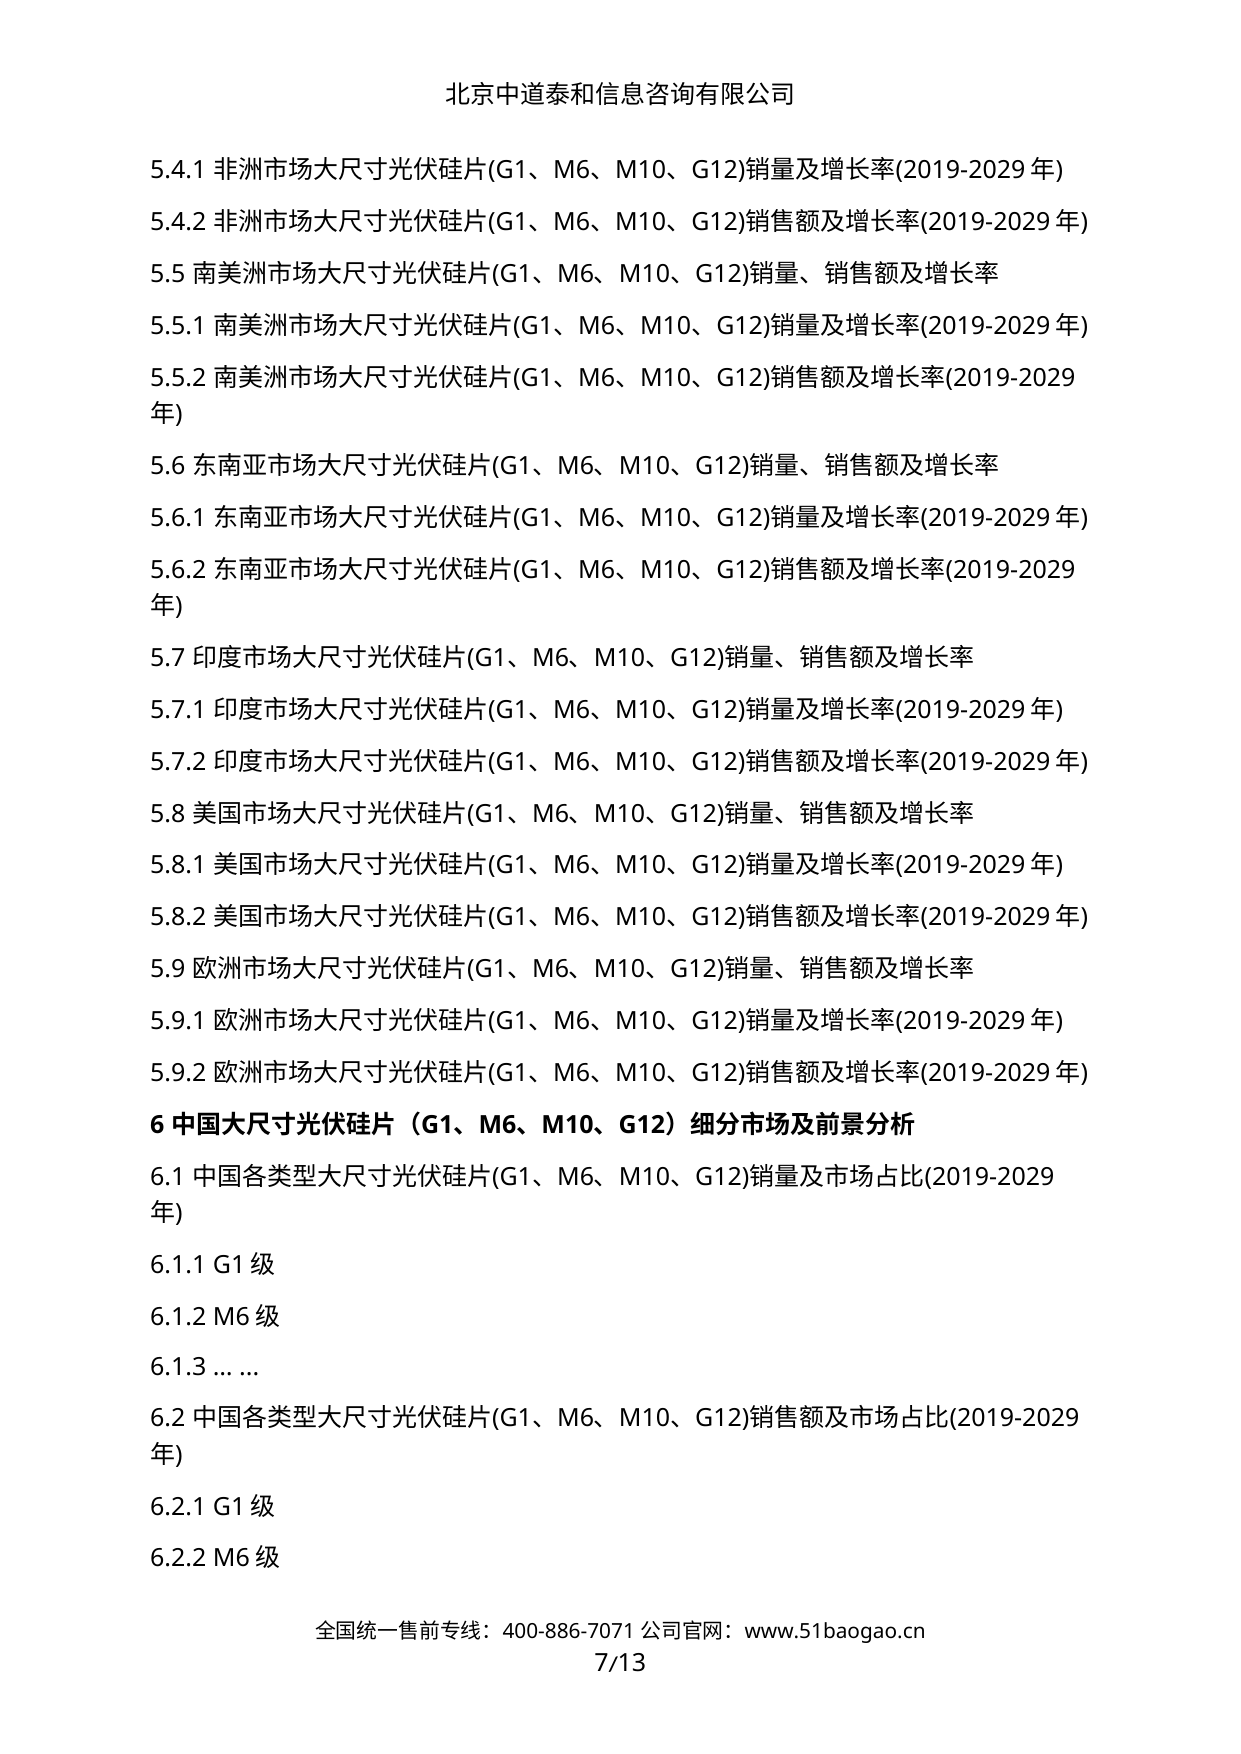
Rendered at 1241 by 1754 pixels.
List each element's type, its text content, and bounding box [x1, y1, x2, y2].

text 5.8.2 美国市场大尺寸光伏硅片(G1、M6、M10、G12)销售额及增长率(2019-2029年) [150, 897, 1090, 933]
text 5.6.2 东南亚市场大尺寸光伏硅片(G1、M6、M10、G12)销售额及增长率(2019-2029年) [150, 549, 1090, 622]
text 6.1.2 M6级 [150, 1296, 1090, 1332]
text 5.7 印度市场大尺寸光伏硅片(G1、M6、M10、G12)销量、销售额及增长率 [150, 637, 1090, 674]
text 6.1 中国各类型大尺寸光伏硅片(G1、M6、M10、G12)销量及市场占比(2019-2029年) [150, 1156, 1090, 1229]
text 5.9.2 欧洲市场大尺寸光伏硅片(G1、M6、M10、G12)销售额及增长率(2019-2029年) [150, 1052, 1090, 1089]
text 5.6.1 东南亚市场大尺寸光伏硅片(G1、M6、M10、G12)销量及增长率(2019-2029年) [150, 497, 1090, 534]
text 5.5.2 南美洲市场大尺寸光伏硅片(G1、M6、M10、G12)销售额及增长率(2019-2029年) [150, 357, 1090, 430]
text 5.8.1 美国市场大尺寸光伏硅片(G1、M6、M10、G12)销量及增长率(2019-2029年) [150, 845, 1090, 881]
text 6.1.3 … ... [150, 1348, 1090, 1382]
text 6 中国大尺寸光伏硅片（G1、M6、M10、G12）细分市场及前景分析 [150, 1104, 1090, 1141]
text 6.1.1 G1级 [150, 1244, 1090, 1281]
text 5.5 南美洲市场大尺寸光伏硅片(G1、M6、M10、G12)销量、销售额及增长率 [150, 254, 1090, 290]
text 5.5.1 南美洲市场大尺寸光伏硅片(G1、M6、M10、G12)销量及增长率(2019-2029年) [150, 306, 1090, 342]
text 5.6 东南亚市场大尺寸光伏硅片(G1、M6、M10、G12)销量、销售额及增长率 [150, 446, 1090, 482]
text 5.4.2 非洲市场大尺寸光伏硅片(G1、M6、M10、G12)销售额及增长率(2019-2029年) [150, 202, 1090, 238]
text 5.4.1 非洲市场大尺寸光伏硅片(G1、M6、M10、G12)销量及增长率(2019-2029年) [150, 150, 1090, 186]
text 5.9 欧洲市场大尺寸光伏硅片(G1、M6、M10、G12)销量、销售额及增长率 [150, 949, 1090, 985]
text 5.9.1 欧洲市场大尺寸光伏硅片(G1、M6、M10、G12)销量及增长率(2019-2029年) [150, 1001, 1090, 1037]
text 6.2.2 M6级 [150, 1538, 1090, 1574]
text 6.2 中国各类型大尺寸光伏硅片(G1、M6、M10、G12)销售额及市场占比(2019-2029年) [150, 1398, 1090, 1470]
text 5.7.2 印度市场大尺寸光伏硅片(G1、M6、M10、G12)销售额及增长率(2019-2029年) [150, 741, 1090, 777]
text 5.8 美国市场大尺寸光伏硅片(G1、M6、M10、G12)销量、销售额及增长率 [150, 793, 1090, 829]
text 6.2.1 G1级 [150, 1486, 1090, 1522]
text 5.7.1 印度市场大尺寸光伏硅片(G1、M6、M10、G12)销量及增长率(2019-2029年) [150, 689, 1090, 726]
